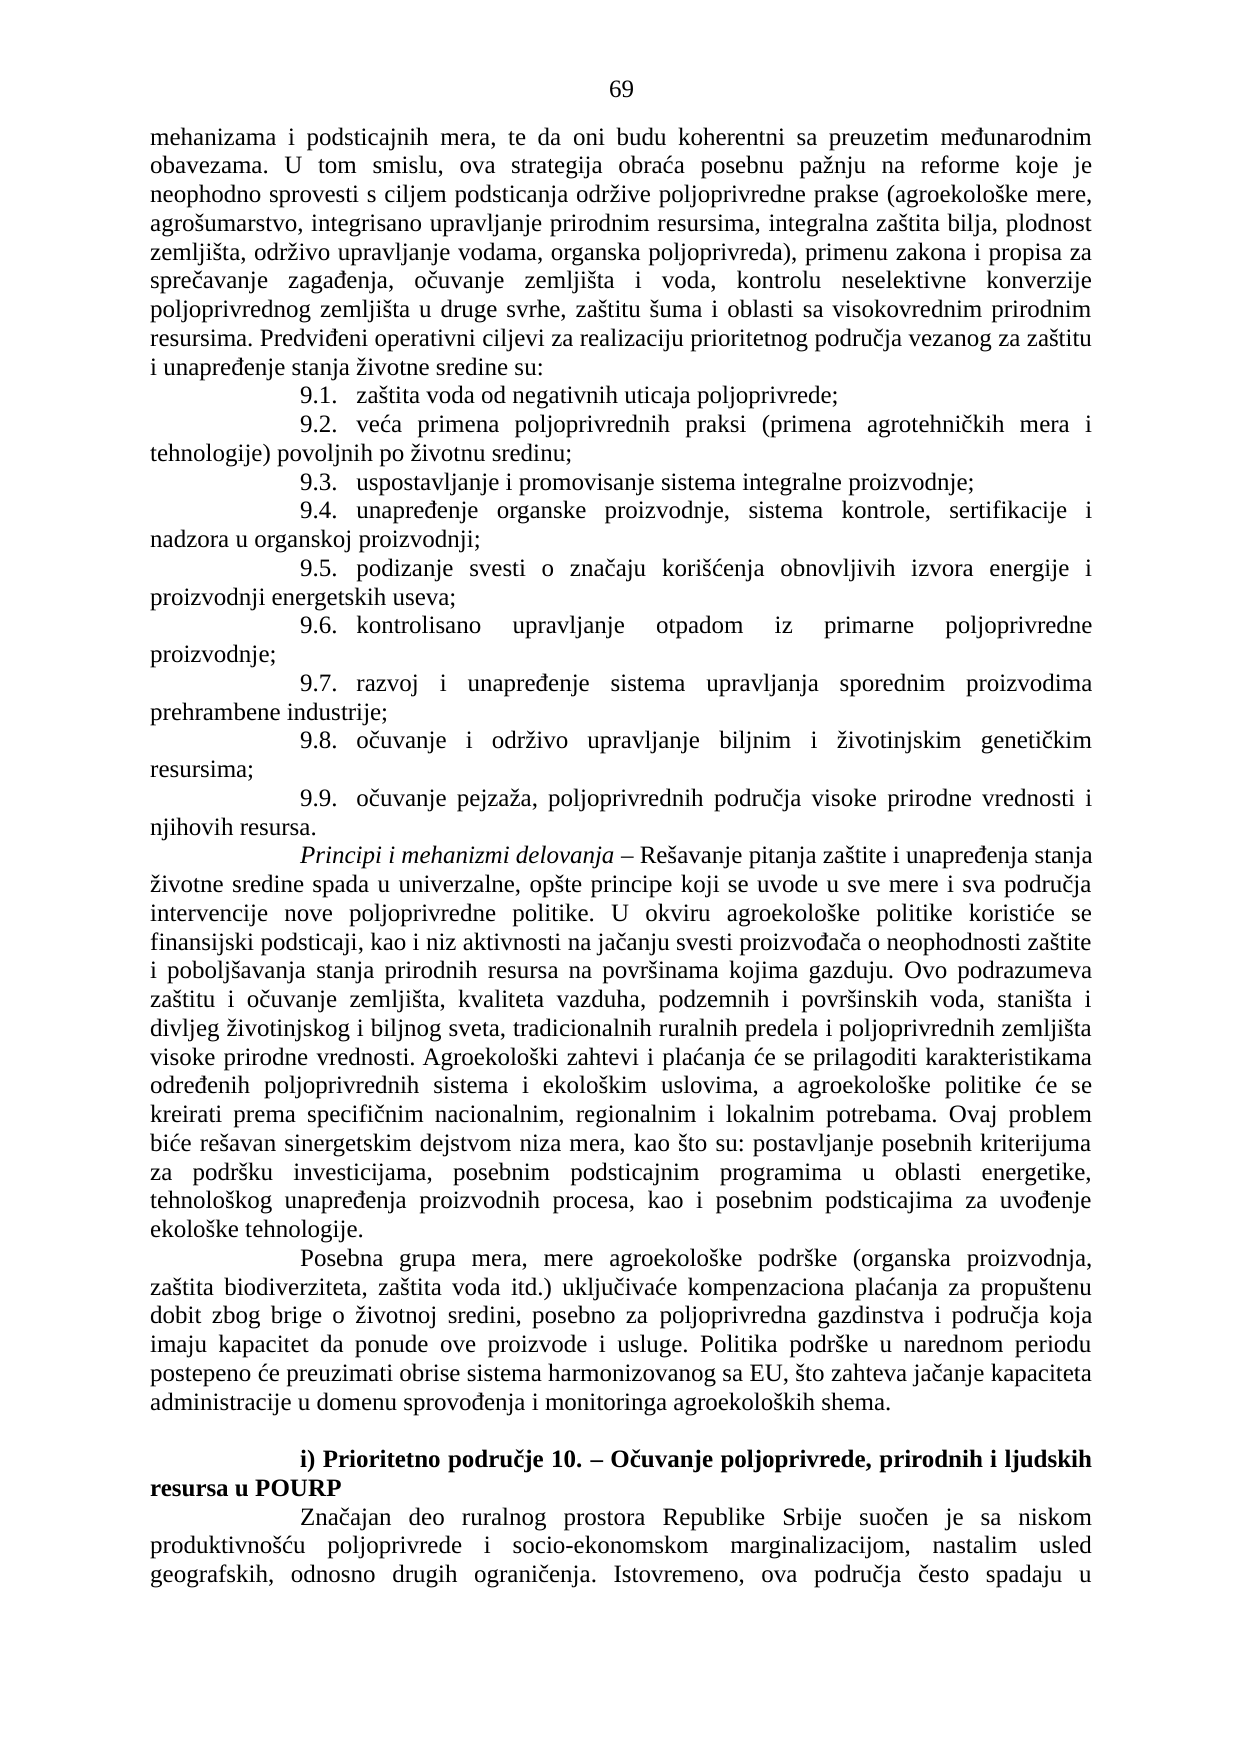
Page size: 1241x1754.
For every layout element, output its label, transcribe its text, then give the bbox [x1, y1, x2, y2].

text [150, 122, 1093, 381]
list unapređenje organske proizvodnje, sistema kontrole, sertifikacije i nadzora u organskoj proizvodnji; [150, 496, 1093, 553]
text Posebna grupa mera, mere agroekološke podrške (organska proizvodnja, zaštita biodiverziteta, zaštita voda itd.) uključivaće kompenzaciona plaćanja za propuštenu dobit zbog brige o životnoj sredini, posebno za poljoprivredna gazdinstva i područja koja imaju kapacitet da ponude ove proizvode i usluge. Politika podrške u narednom periodu postepeno će preuzimati obrise sistema harmonizovanog sa EU, što zahteva jačanje kapaciteta administracije u domenu sprovođenja i monitoringa agroekoloških shema. [150, 1243, 1093, 1416]
list kontrolisano upravljanje otpadom iz primarne poljoprivredne proizvodnje; [150, 611, 1093, 668]
list podizanje svesti o značaju korišćenja obnovljivih izvora energije i proizvodnji energetskih useva; [150, 553, 1093, 611]
list uspostavljanje i promovisanje sistema integralne proizvodnje; [150, 467, 1093, 496]
list očuvanje i održivo upravljanje biljnim i životinjskim genetičkim resursima; [150, 726, 1093, 783]
list zaštita voda od negativnih uticaja poljoprivrede; [150, 381, 1093, 409]
list razvoj i unapređenje sistema upravljanja sporednim proizvodima prehrambene industrije; [150, 668, 1093, 726]
list očuvanje pejzaža, poljoprivrednih područja visoke prirodne vrednosti i njihovih resursa. [150, 783, 1093, 841]
list veća primena poljoprivrednih praksi (primena agrotehničkih mera i tehnologije) povoljnih po životnu sredinu; [150, 409, 1093, 467]
text Principi i mehanizmi delovanja – Rešavanje pitanja zaštite i unapređenja stanja životne sredine spada u univerzalne, opšte principe koji se uvode u sve mere i sva područja intervencije nove poljoprivredne politike. U okviru agroekološke politike koristiće se finansijski podsticaji, kao i niz aktivnosti na jačanju svesti proizvođača o neophodnosti zaštite i poboljšavanja stanja prirodnih resursa na površinama kojima gazduju. Ovo podrazumeva zaštitu i očuvanje zemljišta, kvaliteta vazduha, podzemnih i površinskih voda, staništa i divljeg životinjskog i biljnog sveta, tradicionalnih ruralnih predela i poljoprivrednih zemljišta visoke prirodne vrednosti. Agroekološki zahtevi i plaćanja će se prilagoditi karakteristikama određenih poljoprivrednih sistema i ekološkim uslovima, a agroekološke politike će se kreirati prema specifičnim nacionalnim, regionalnim i lokalnim potrebama. Ovaj problem biće rešavan sinergetskim dejstvom niza mera, kao što su: postavljanje posebnih kriterijuma za podršku investicijama, posebnim podsticajnim programima u oblasti energetike, tehnološkog unapređenja proizvodnih procesa, kao i posebnim podsticajima za uvođenje ekološke tehnologije. [150, 841, 1093, 1243]
text i) Prioritetno područje 10. – Očuvanje poljoprivrede, prirodnih i ljudskih resursa u POURP [150, 1444, 1093, 1502]
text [150, 1502, 1093, 1588]
